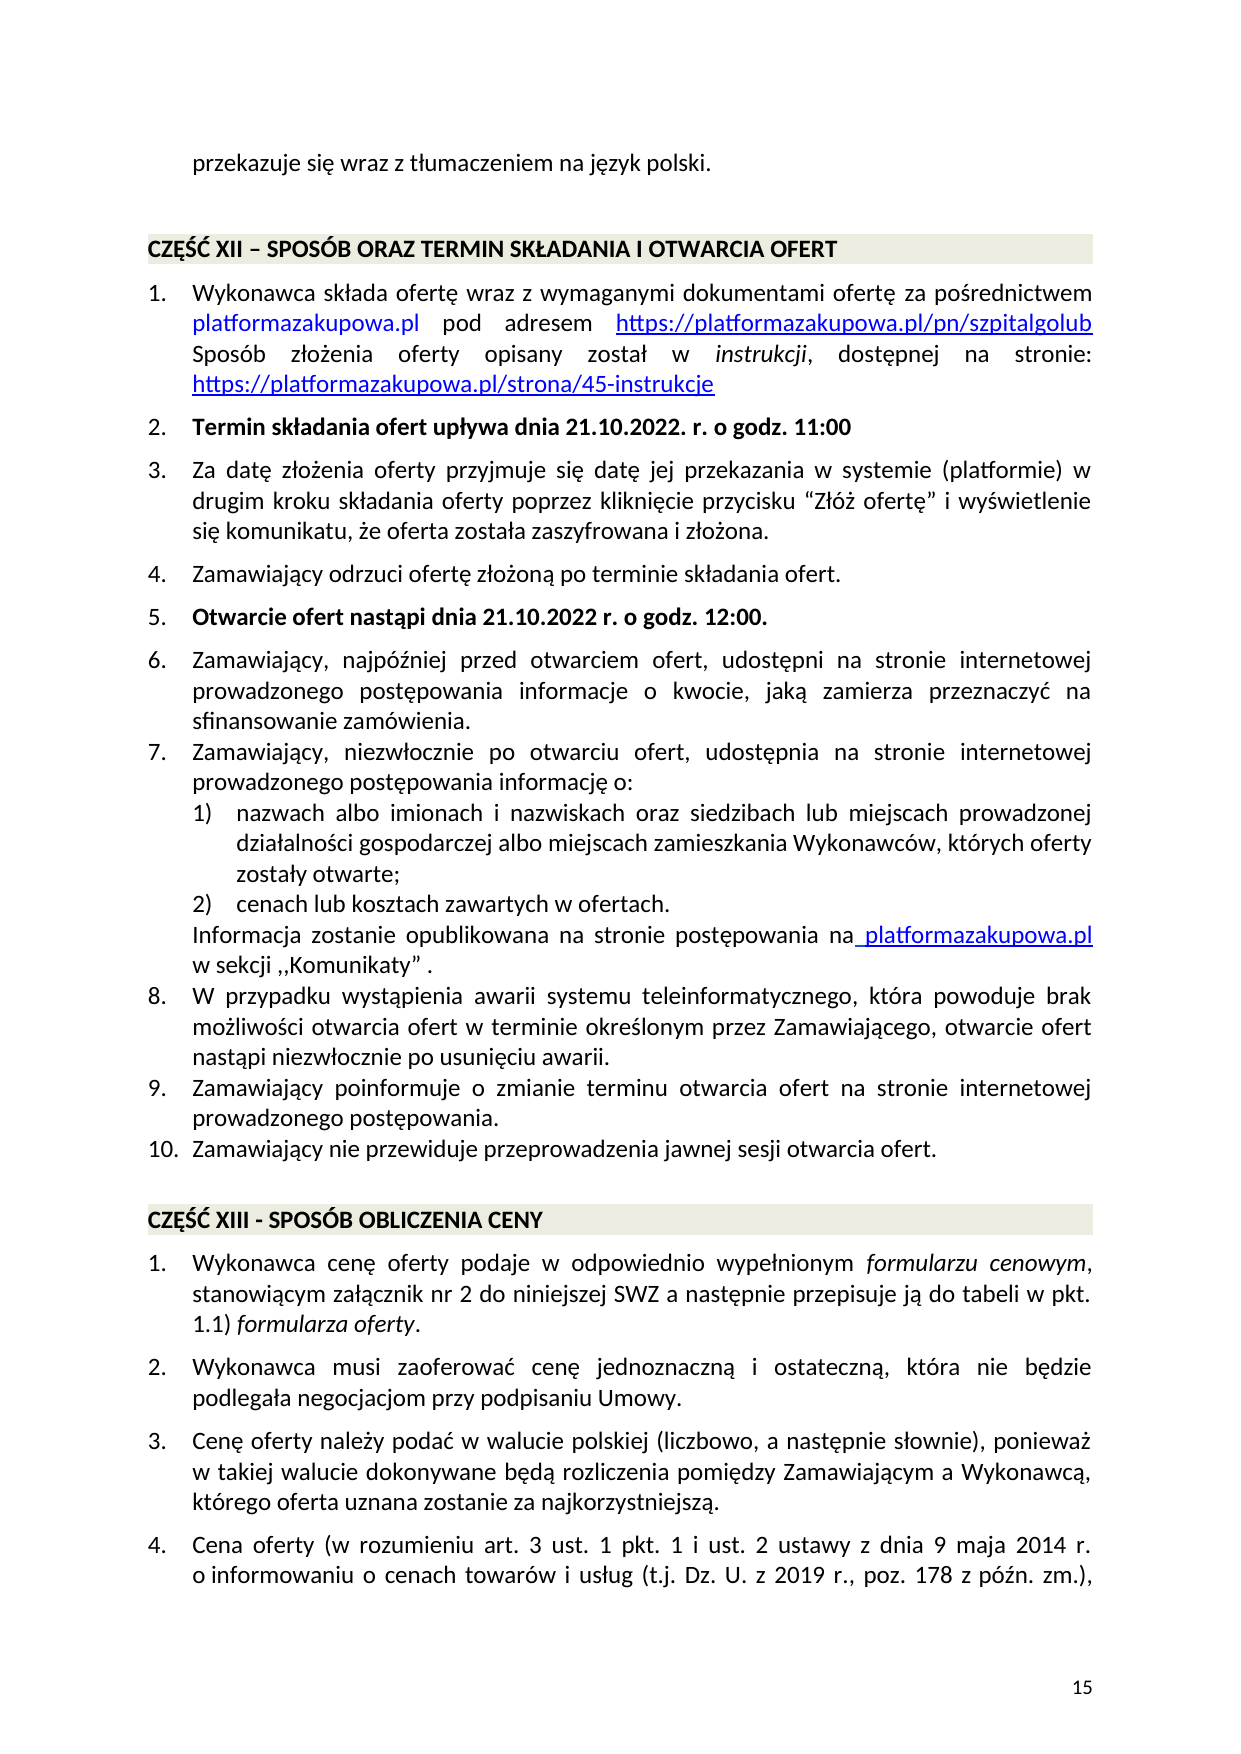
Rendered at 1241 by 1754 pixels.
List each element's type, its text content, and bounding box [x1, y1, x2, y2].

list Informacja zostanie opublikowana na stronie postępowania na platformazakupowa.pl w sekcji ,,Komunikaty” . [192, 919, 1093, 980]
list W przypadku wystąpienia awarii systemu teleinformatycznego, która powoduje brak możliwości otwarcia ofert w terminie określonym przez Zamawiającego, otwarcie ofert nastąpi niezwłocznie po usunięciu awarii. [148, 980, 1093, 1072]
list nazwach albo imionach i nazwiskach oraz siedzibach lub miejscach prowadzonej działalności gospodarczej albo miejscach zamieszkania Wykonawców, których oferty zostały otwarte; [192, 797, 1093, 888]
text CZĘŚĆ XII – SPOSÓB ORAZ TERMIN SKŁADANIA I OTWARCIA OFERT [148, 234, 1093, 264]
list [148, 148, 1093, 178]
list Za datę złożenia oferty przyjmuje się datę jej przekazania w systemie (platformie) w drugim kroku składania oferty poprzez kliknięcie przycisku “Złóż ofertę” i wyświetlenie się komunikatu, że oferta została zaszyfrowana i złożona. [148, 454, 1093, 546]
list Cenę oferty należy podać w walucie polskiej (liczbowo, a następnie słownie), ponieważ w takiej walucie dokonywane będą rozliczenia pomiędzy Zamawiającym a Wykonawcą, którego oferta uznana zostanie za najkorzystniejszą. [148, 1425, 1093, 1517]
list Zamawiający poinformuje o zmianie terminu otwarcia ofert na stronie internetowej prowadzonego postępowania. [148, 1072, 1093, 1133]
list Termin składania ofert upływa dnia 21.10.2022. r. o godz. 11:00 [148, 411, 1093, 442]
list Wykonawca składa ofertę wraz z wymaganymi dokumentami ofertę za pośrednictwem platformazakupowa.pl pod adresem https://platformazakupowa.pl/pn/szpitalgolub Sposób złożenia oferty opisany został w instrukcji, dostępnej na stronie: https://platformazakupowa.pl/strona/45-instrukcje [148, 277, 1093, 399]
list Zamawiający nie przewiduje przeprowadzenia jawnej sesji otwarcia ofert. [148, 1133, 1093, 1163]
list Otwarcie ofert nastąpi dnia 21.10.2022 r. o godz. 12:00. [148, 601, 1093, 632]
list Wykonawca cenę oferty podaje w odpowiednio wypełnionym formularzu cenowym, stanowiącym załącznik nr 2 do niniejszej SWZ a następnie przepisuje ją do tabeli w pkt. 1.1) formularza oferty. [148, 1247, 1093, 1339]
list Zamawiający, niezwłocznie po otwarciu ofert, udostępnia na stronie internetowej prowadzonego postępowania informację o: [148, 736, 1093, 797]
text CZĘŚĆ XIII - SPOSÓB OBLICZENIA CENY [148, 1204, 1093, 1235]
list Zamawiający, najpóźniej przed otwarciem ofert, udostępni na stronie internetowej prowadzonego postępowania informacje o kwocie, jaką zamierza przeznaczyć na sfinansowanie zamówienia. [148, 644, 1093, 736]
list Zamawiający odrzuci ofertę złożoną po terminie składania ofert. [148, 558, 1093, 589]
list Wykonawca musi zaoferować cenę jednoznaczną i ostateczną, która nie będzie podlegała negocjacjom przy podpisaniu Umowy. [148, 1352, 1093, 1413]
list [148, 1529, 1093, 1590]
list cenach lub kosztach zawartych w ofertach. [192, 888, 1093, 919]
